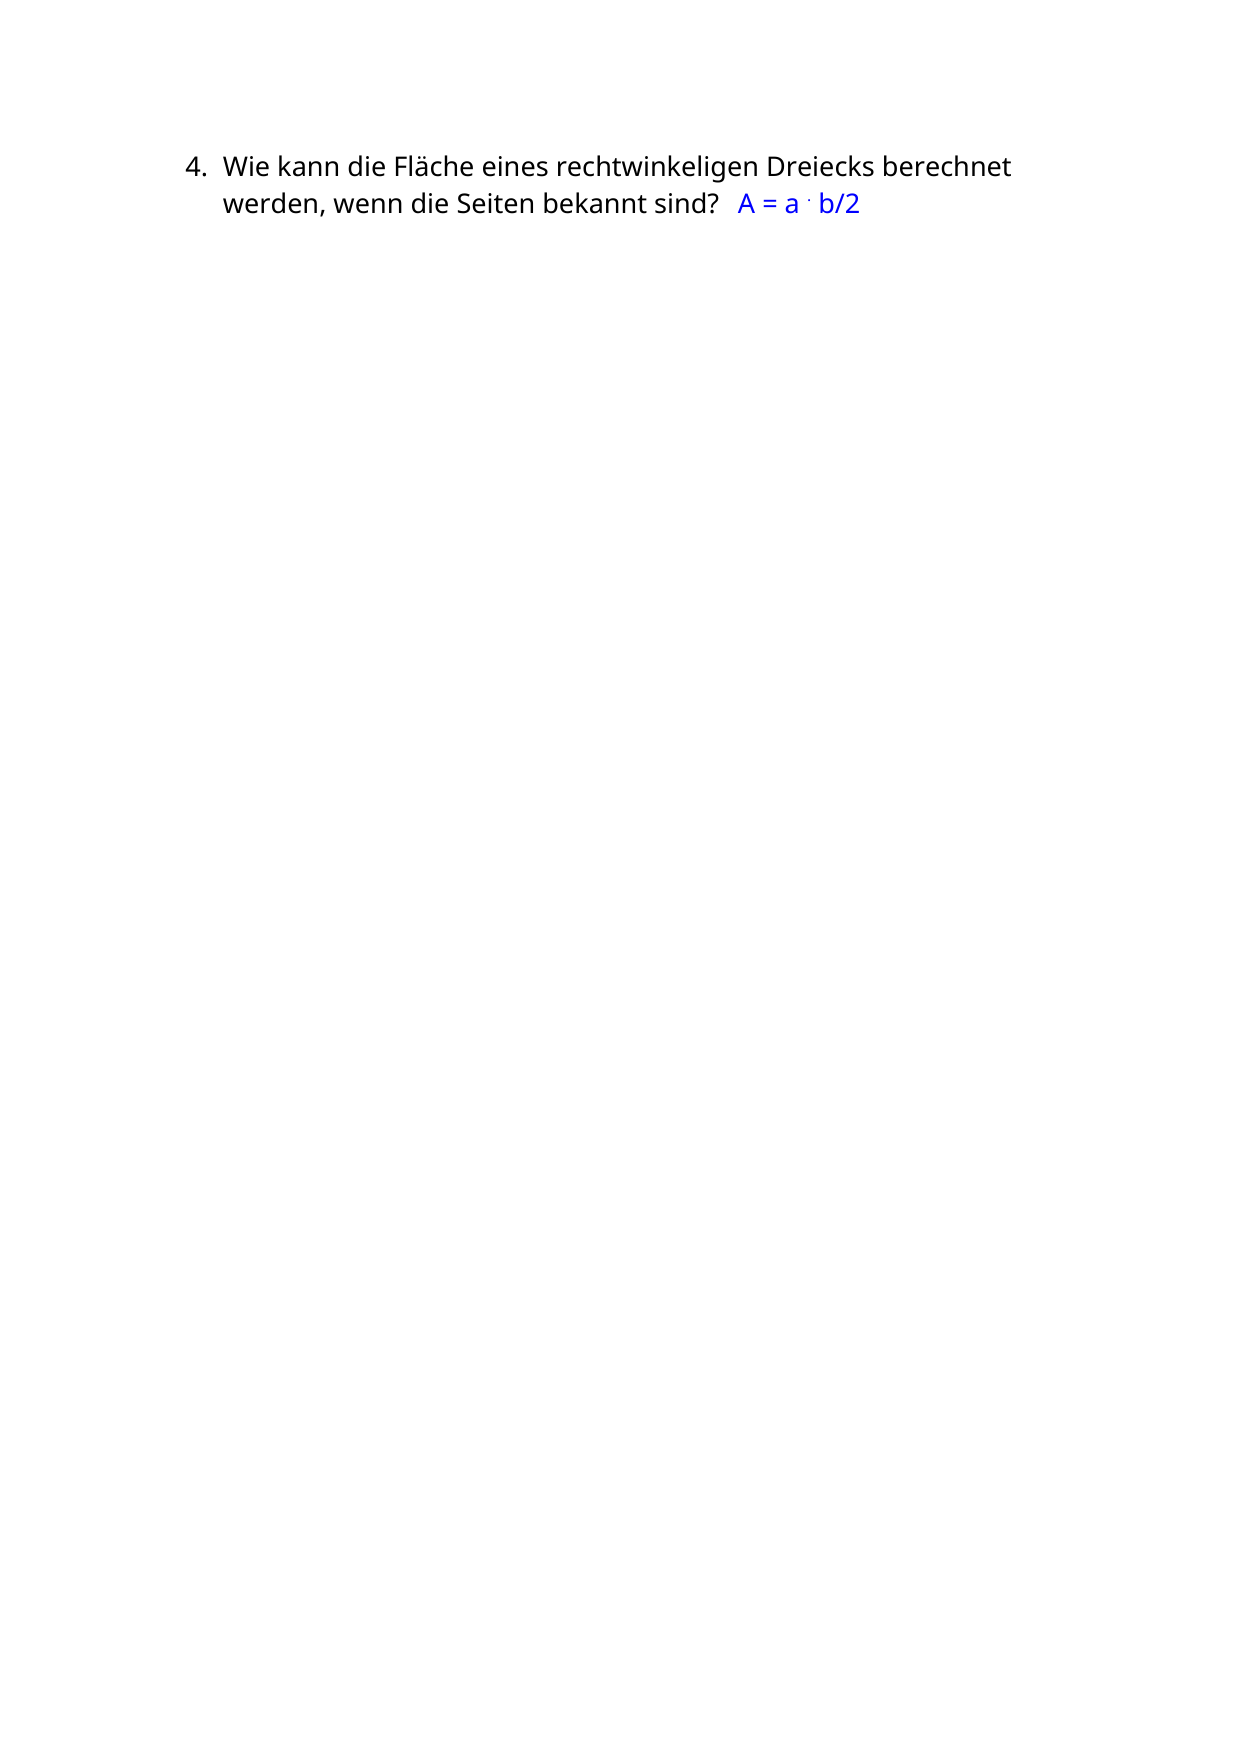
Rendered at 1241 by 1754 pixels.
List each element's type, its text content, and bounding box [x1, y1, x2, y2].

list Wie kann die Fläche eines rechtwinkeligen Dreiecks berechnet werden, wenn die Seiten bekannt sind? A = a . b/2 [185, 148, 1093, 221]
